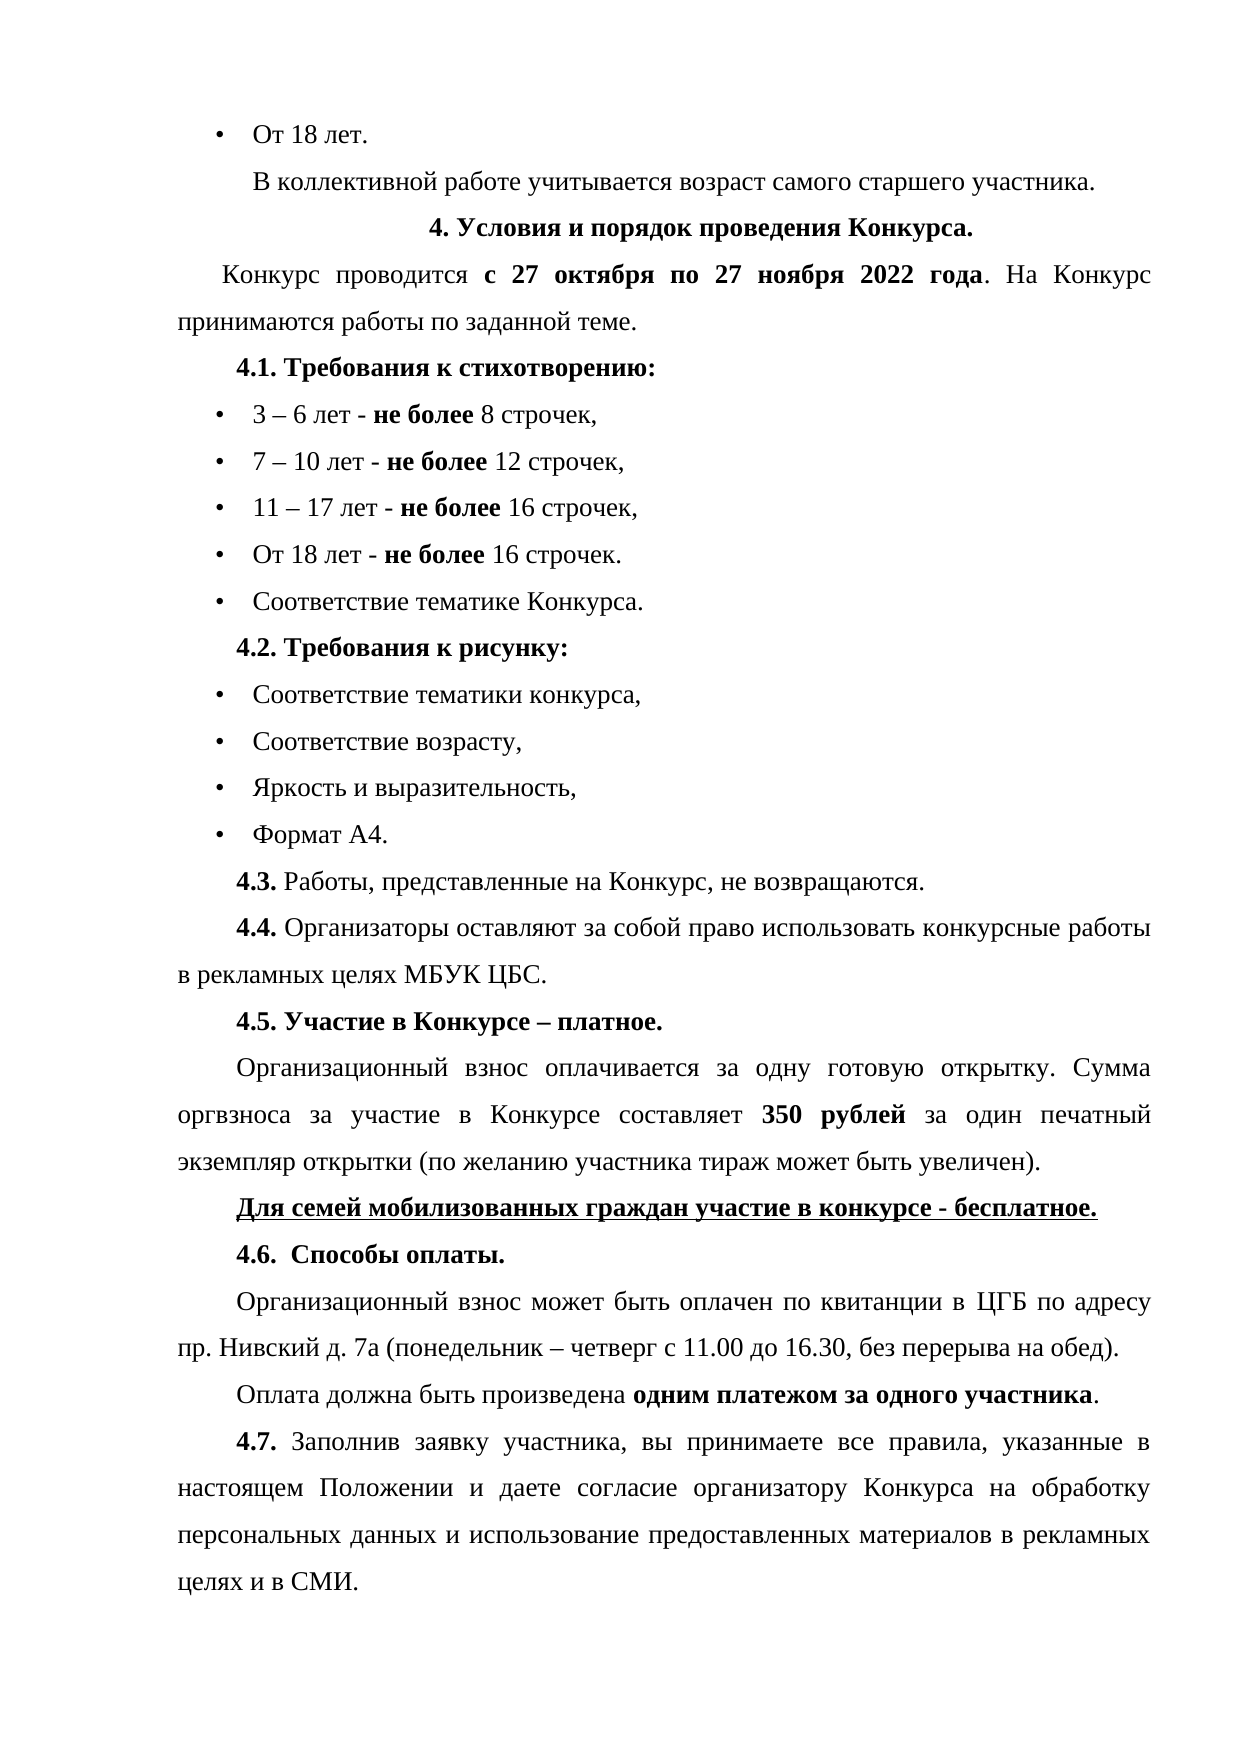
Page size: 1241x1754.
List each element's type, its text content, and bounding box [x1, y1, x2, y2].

list 7 – 10 лет - не более 12 строчек, [215, 445, 1152, 476]
list От 18 лет - не более 16 строчек. [215, 538, 1152, 569]
text Для семей мобилизованных граждан участие в конкурсе - бесплатное. [177, 1191, 1152, 1223]
list 11 – 17 лет - не более 16 строчек, [215, 491, 1152, 523]
text 4.4. Организаторы оставляют за собой право использовать конкурсные работы в рекламных целях МБУК ЦБС. [177, 911, 1152, 989]
text 4.6. Способы оплаты. [177, 1238, 1152, 1269]
text Конкурс проводится с 27 октября по 27 ноября 2022 года. На Конкурс принимаются работы по заданной теме. [177, 258, 1152, 336]
text 4.5. Участие в Конкурсе – платное. [177, 1005, 1152, 1036]
list Соответствие тематике Конкурса. [215, 585, 1152, 616]
list Яркость и выразительность, [215, 771, 1152, 803]
list 3 – 6 лет - не более 8 строчек, [215, 398, 1152, 429]
text Организационный взнос может быть оплачен по квитанции в ЦГБ по адресу пр. Нивский д. 7а (понедельник – четверг с 11.00 до 16.30, без перерыва на обед). [177, 1285, 1152, 1363]
text 4.7. Заполнив заявку участника, вы принимаете все правила, указанные в настоящем Положении и даете согласие организатору Конкурса на обработку персональных данных и использование предоставленных материалов в рекламных целях и в СМИ. [177, 1425, 1152, 1596]
text 4.1. Требования к стихотворению: [177, 351, 1152, 383]
list Соответствие тематики конкурса, [215, 678, 1152, 709]
text 4.2. Требования к рисунку: [177, 631, 1152, 663]
text Оплата должна быть произведена одним платежом за одного участника. [177, 1378, 1152, 1409]
list Соответствие возрасту, [215, 725, 1152, 756]
text В коллективной работе учитывается возраст самого старшего участника. [252, 165, 1152, 196]
list От 18 лет. [215, 118, 1152, 149]
list Формат А4. [215, 818, 1152, 849]
text 4. Условия и порядок проведения Конкурса. [177, 211, 1152, 243]
text Организационный взнос оплачивается за одну готовую открытку. Сумма оргвзноса за участие в Конкурсе составляет 350 рублей за один печатный экземпляр открытки (по желанию участника тираж может быть увеличен). [177, 1051, 1152, 1176]
text 4.3. Работы, представленные на Конкурс, не возвращаются. [177, 865, 1152, 896]
